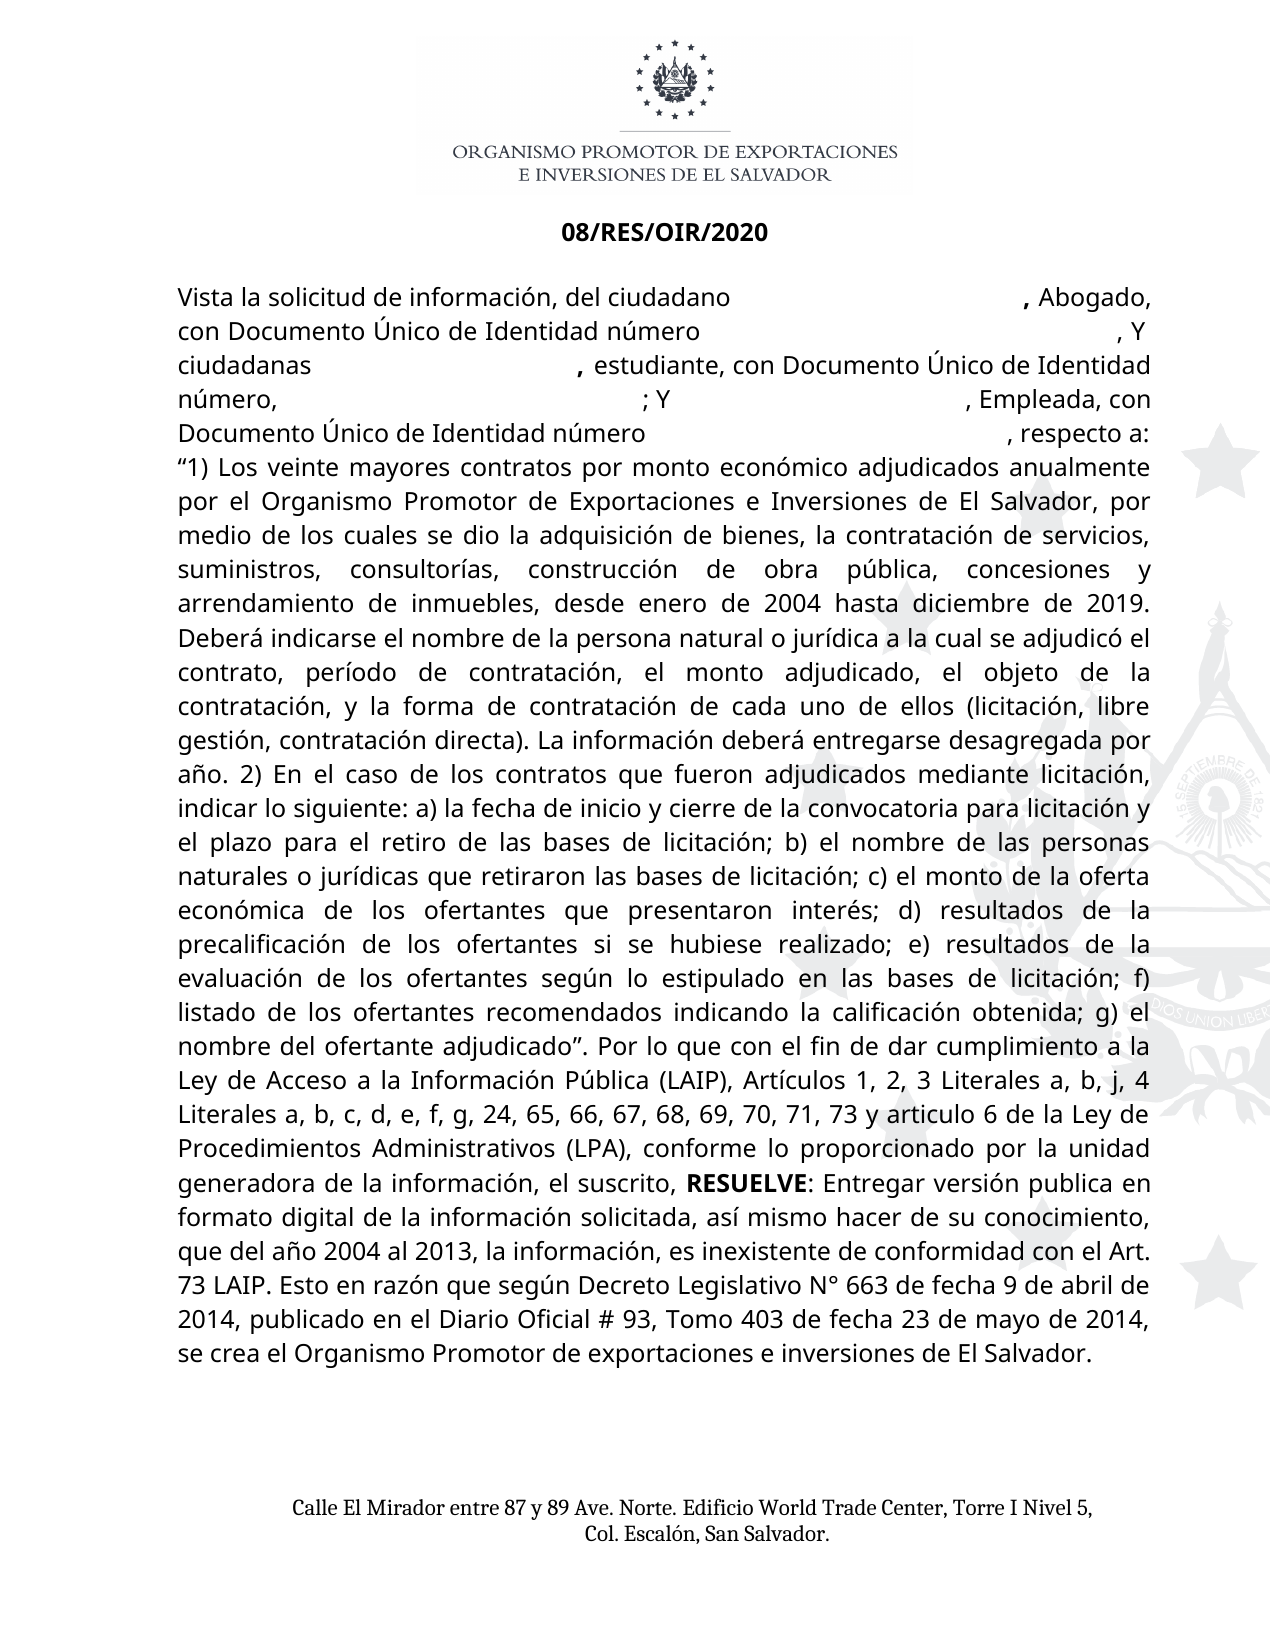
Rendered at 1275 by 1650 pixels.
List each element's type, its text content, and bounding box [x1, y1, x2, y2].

text Vista la solicitud de información, del ciudadano , Abogado, con Documento Único de Identidad número , Y ciudadanas , estudiante, con Documento Único de Identidad número, ; Y , Empleada, con Documento Único de Identidad número , respecto a: “1) Los veinte mayores contratos por monto económico adjudicados anualmente por el Organismo Promotor de Exportaciones e Inversiones de El Salvador, por medio de los cuales se dio la adquisición de bienes, la contratación de servicios, suministros, consultorías, construcción de obra pública, concesiones y arrendamiento de inmuebles, desde enero de 2004 hasta diciembre de 2019. Deberá indicarse el nombre de la persona natural o jurídica a la cual se adjudicó el contrato, período de contratación, el monto adjudicado, el objeto de la contratación, y la forma de contratación de cada uno de ellos (licitación, libre gestión, contratación directa). La información deberá entregarse desagregada por año. 2) En el caso de los contratos que fueron adjudicados mediante licitación, indicar lo siguiente: a) la fecha de inicio y cierre de la convocatoria para licitación y el plazo para el retiro de las bases de licitación; b) el nombre de las personas naturales o jurídicas que retiraron las bases de licitación; c) el monto de la oferta económica de los ofertantes que presentaron interés; d) resultados de la precalificación de los ofertantes si se hubiese realizado; e) resultados de la evaluación de los ofertantes según lo estipulado en las bases de licitación; f) listado de los ofertantes recomendados indicando la calificación obtenida; g) el nombre del ofertante adjudicado”. Por lo que con el fin de dar cumplimiento a la Ley de Acceso a la Información Pública (LAIP), Artículos 1, 2, 3 Literales a, b, j, 4 Literales a, b, c, d, e, f, g, 24, 65, 66, 67, 68, 69, 70, 71, 73 y articulo 6 de la Ley de Procedimientos Administrativos (LPA), conforme lo proporcionado por la unidad generadora de la información, el suscrito, RESUELVE: Entregar versión publica en formato digital de la información solicitada, así mismo hacer de su conocimiento, que del año 2004 al 2013, la información, es inexistente de conformidad con el Art. 73 LAIP. Esto en razón que según Decreto Legislativo N° 663 de fecha 9 de abril de 2014, publicado en el Diario Oficial # 93, Tomo 403 de fecha 23 de mayo de 2014, se crea el Organismo Promotor de exportaciones e inversiones de El Salvador. [177, 279, 1152, 1369]
picture [177, 36, 1275, 1315]
text 08/RES/OIR/2020 [177, 215, 1152, 249]
